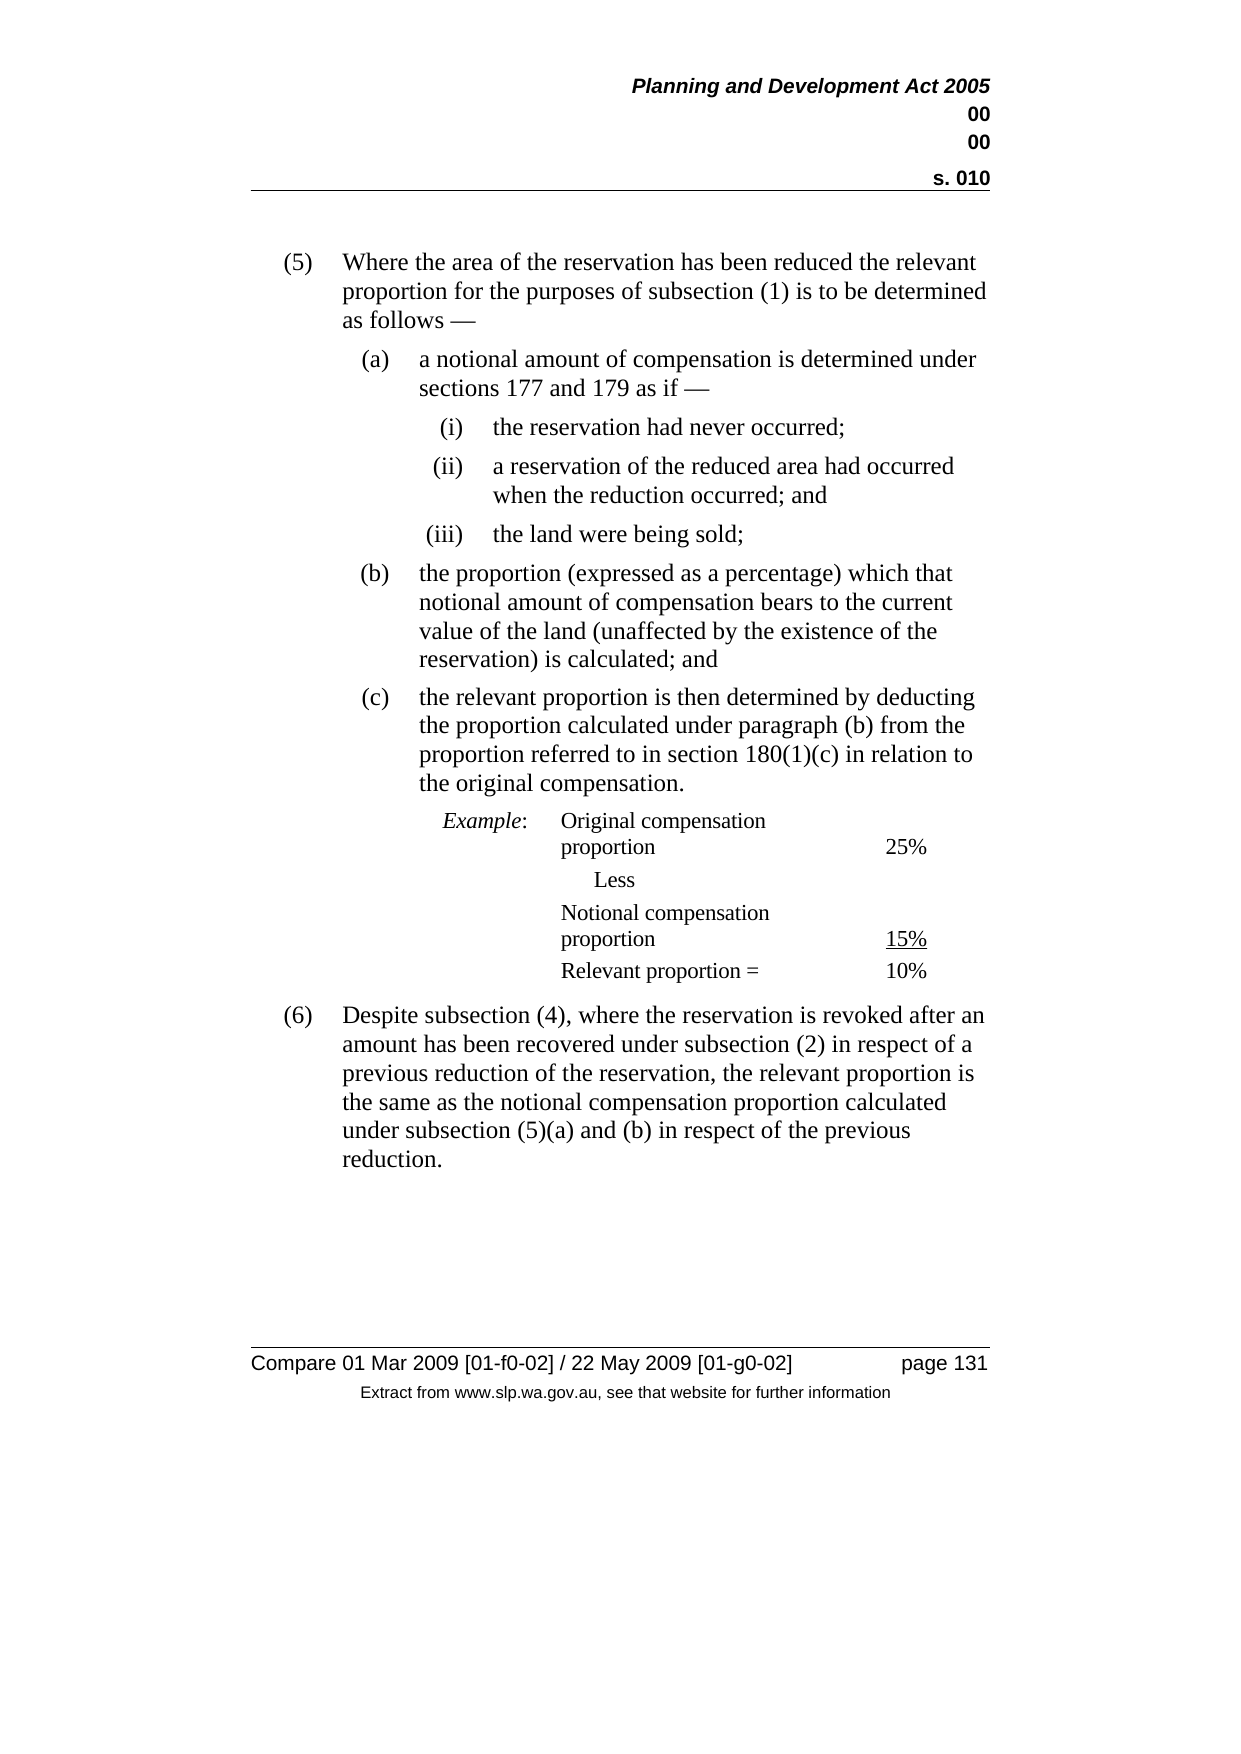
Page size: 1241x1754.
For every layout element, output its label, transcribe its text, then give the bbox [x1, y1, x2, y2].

text (b) the proportion (expressed as a percentage) which that notional amount of compensation bears to the current value of the land (unaffected by the existence of the reservation) is calculated; and [251, 558, 990, 673]
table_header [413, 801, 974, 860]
text (6) Despite subsection (4), where the reservation is revoked after an amount has been recovered under subsection (2) in respect of a previous reduction of the reservation, the relevant proportion is the same as the notional compensation proportion calculated under subsection (5)(a) and (b) in respect of the previous reduction. [251, 1001, 990, 1173]
text (ii) a reservation of the reduced area had occurred when the reduction occurred; and [251, 451, 990, 509]
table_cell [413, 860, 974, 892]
text (i) the reservation had never occurred; [251, 412, 990, 441]
text (c) the relevant proportion is then determined by deducting the proportion calculated under paragraph (b) from the proportion referred to in section 180(1)(c) in relation to the original compensation. [251, 682, 990, 797]
text (iii) the land were being sold; [251, 519, 990, 548]
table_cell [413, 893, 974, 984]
text (a) a notional amount of compensation is determined under sections 177 and 179 as if — [251, 344, 990, 402]
text (5) Where the area of the reservation has been reduced the relevant proportion for the purposes of subsection (1) is to be determined as follows — [251, 247, 990, 334]
